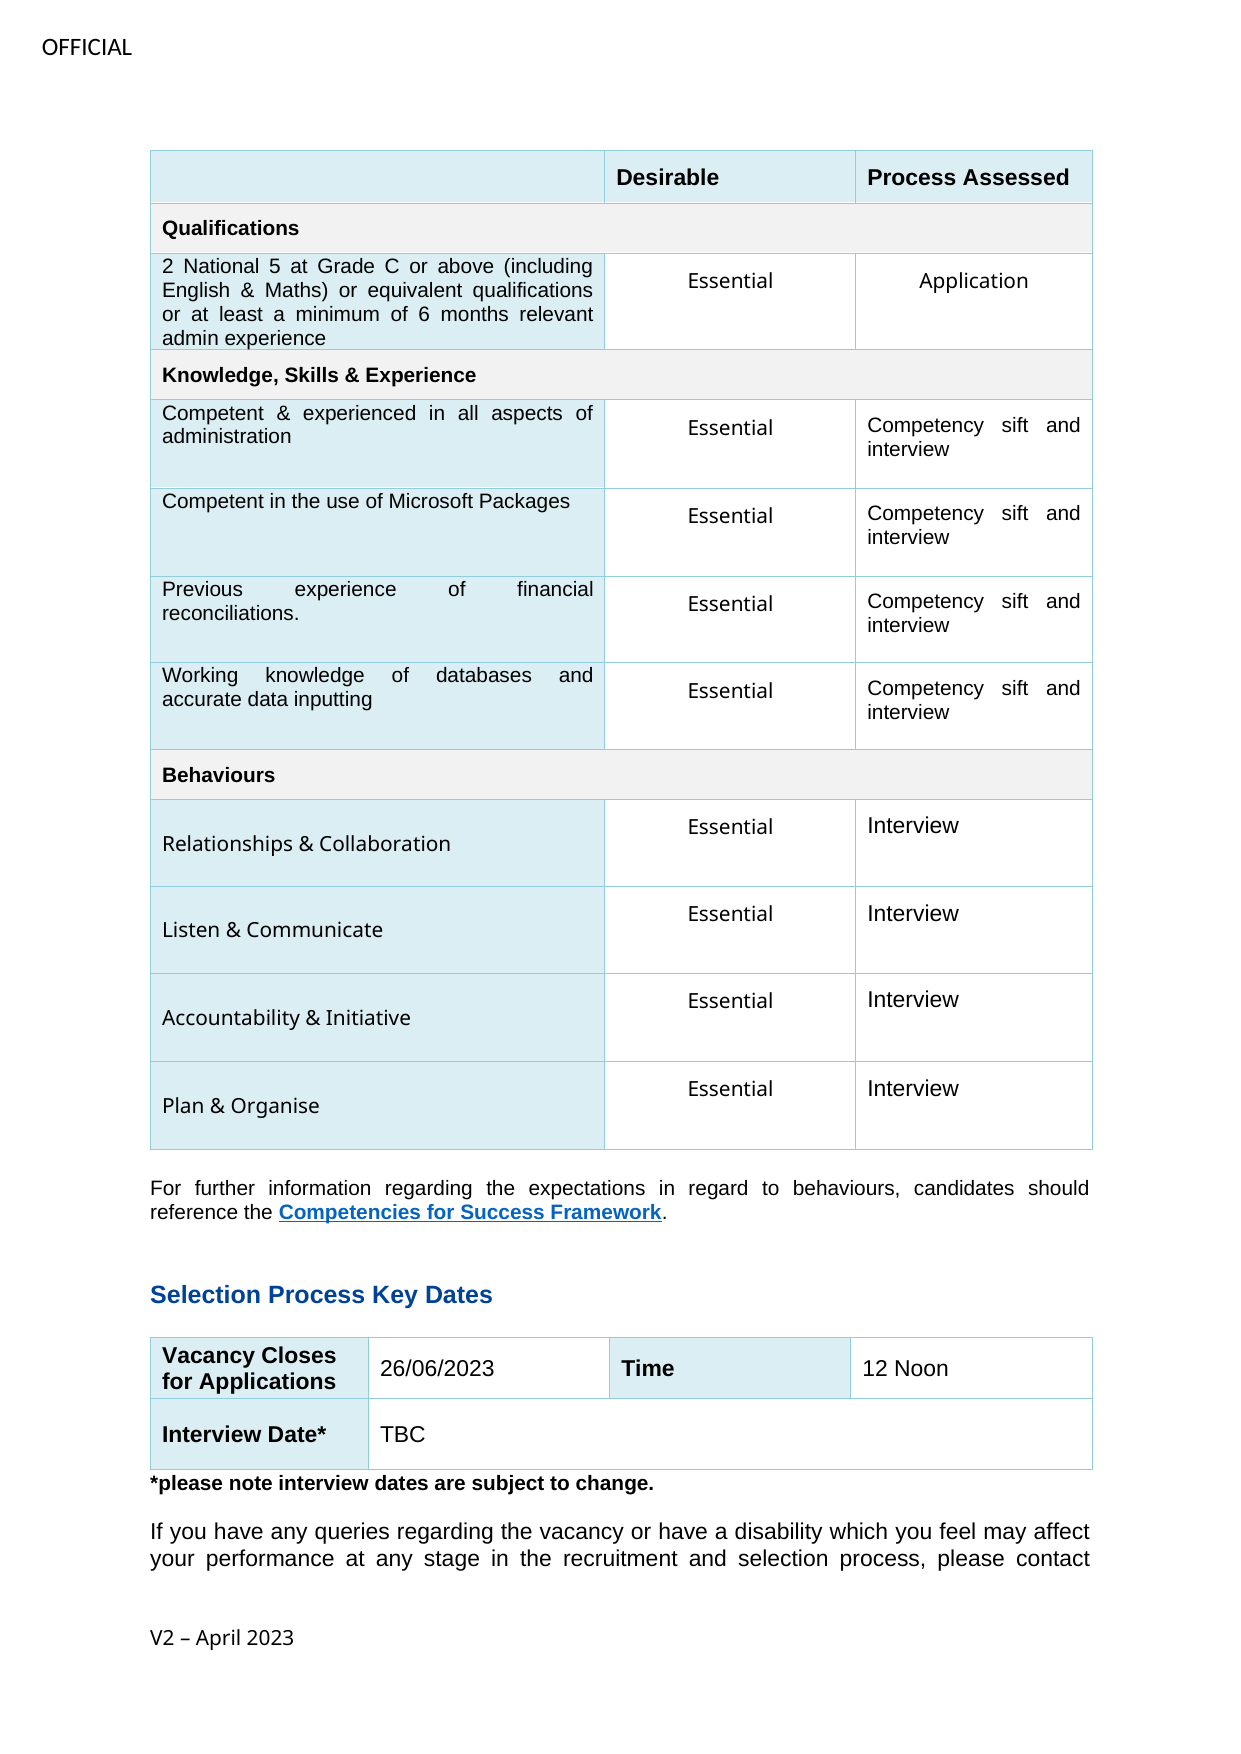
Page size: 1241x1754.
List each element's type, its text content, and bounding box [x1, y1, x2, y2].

text For further information regarding the expectations in regard to behaviours, candidates should reference the Competencies for Success Framework. [150, 1176, 1090, 1224]
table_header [856, 151, 1092, 202]
table_cell Knowledge, Skills & Experience [151, 350, 1092, 399]
table_cell Behaviours [151, 750, 1092, 799]
table_cell Competency sift and interview [856, 489, 1092, 576]
table_cell Working knowledge of databases and accurate data inputting [151, 663, 604, 749]
table_header Vacancy Closes for Applications [151, 1338, 368, 1398]
table_cell Interview [856, 974, 1092, 1061]
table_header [605, 151, 855, 202]
text Selection Process Key Dates [150, 1280, 1090, 1308]
table_cell Competent & experienced in all aspects of administration [151, 400, 604, 487]
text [150, 1518, 1090, 1571]
table_cell Interview Date* [151, 1399, 368, 1469]
table_cell Qualifications [151, 204, 1092, 252]
table_cell Competency sift and interview [856, 400, 1092, 487]
text *please note interview dates are subject to change. [150, 1470, 1090, 1494]
table_cell 2 National 5 at Grade C or above (including English & Maths) or equivalent qualifications or at least a minimum of 6 months relevant admin experience [151, 254, 604, 349]
table_header Criteria [151, 151, 604, 202]
table_header 12 Noon [851, 1338, 1092, 1398]
table_cell Interview [856, 800, 1092, 886]
table_cell Competency sift and interview [856, 663, 1092, 749]
table_cell Competency sift and interview [856, 577, 1092, 662]
table_cell Competent in the use of Microsoft Packages [151, 489, 604, 576]
table_header Time [610, 1338, 850, 1398]
table_cell Interview [856, 887, 1092, 973]
table_cell [369, 1399, 1092, 1469]
table_cell Interview [856, 1062, 1092, 1149]
table_cell Previous experience of financial reconciliations. [151, 577, 604, 662]
